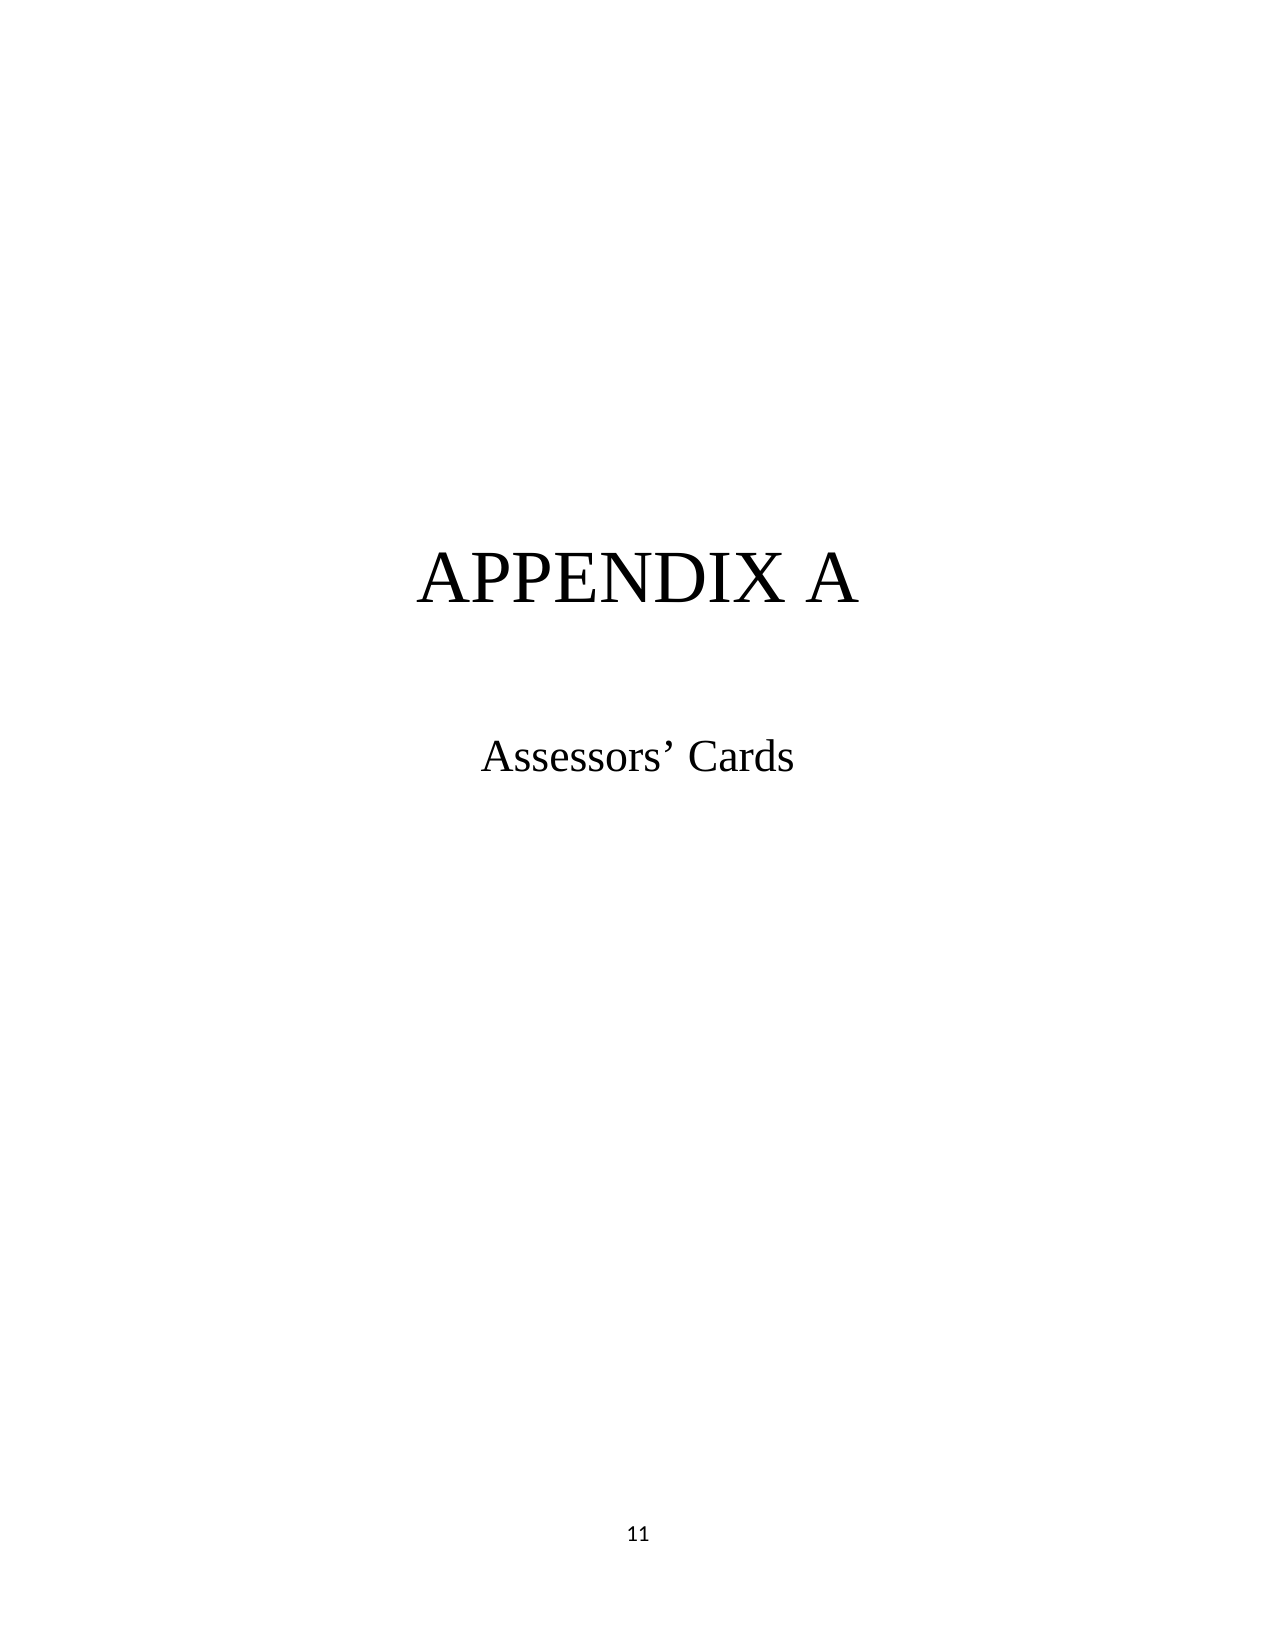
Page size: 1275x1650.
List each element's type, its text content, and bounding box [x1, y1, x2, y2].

text APPENDIX A [150, 532, 1125, 618]
text Assessors’ Cards [150, 728, 1125, 781]
